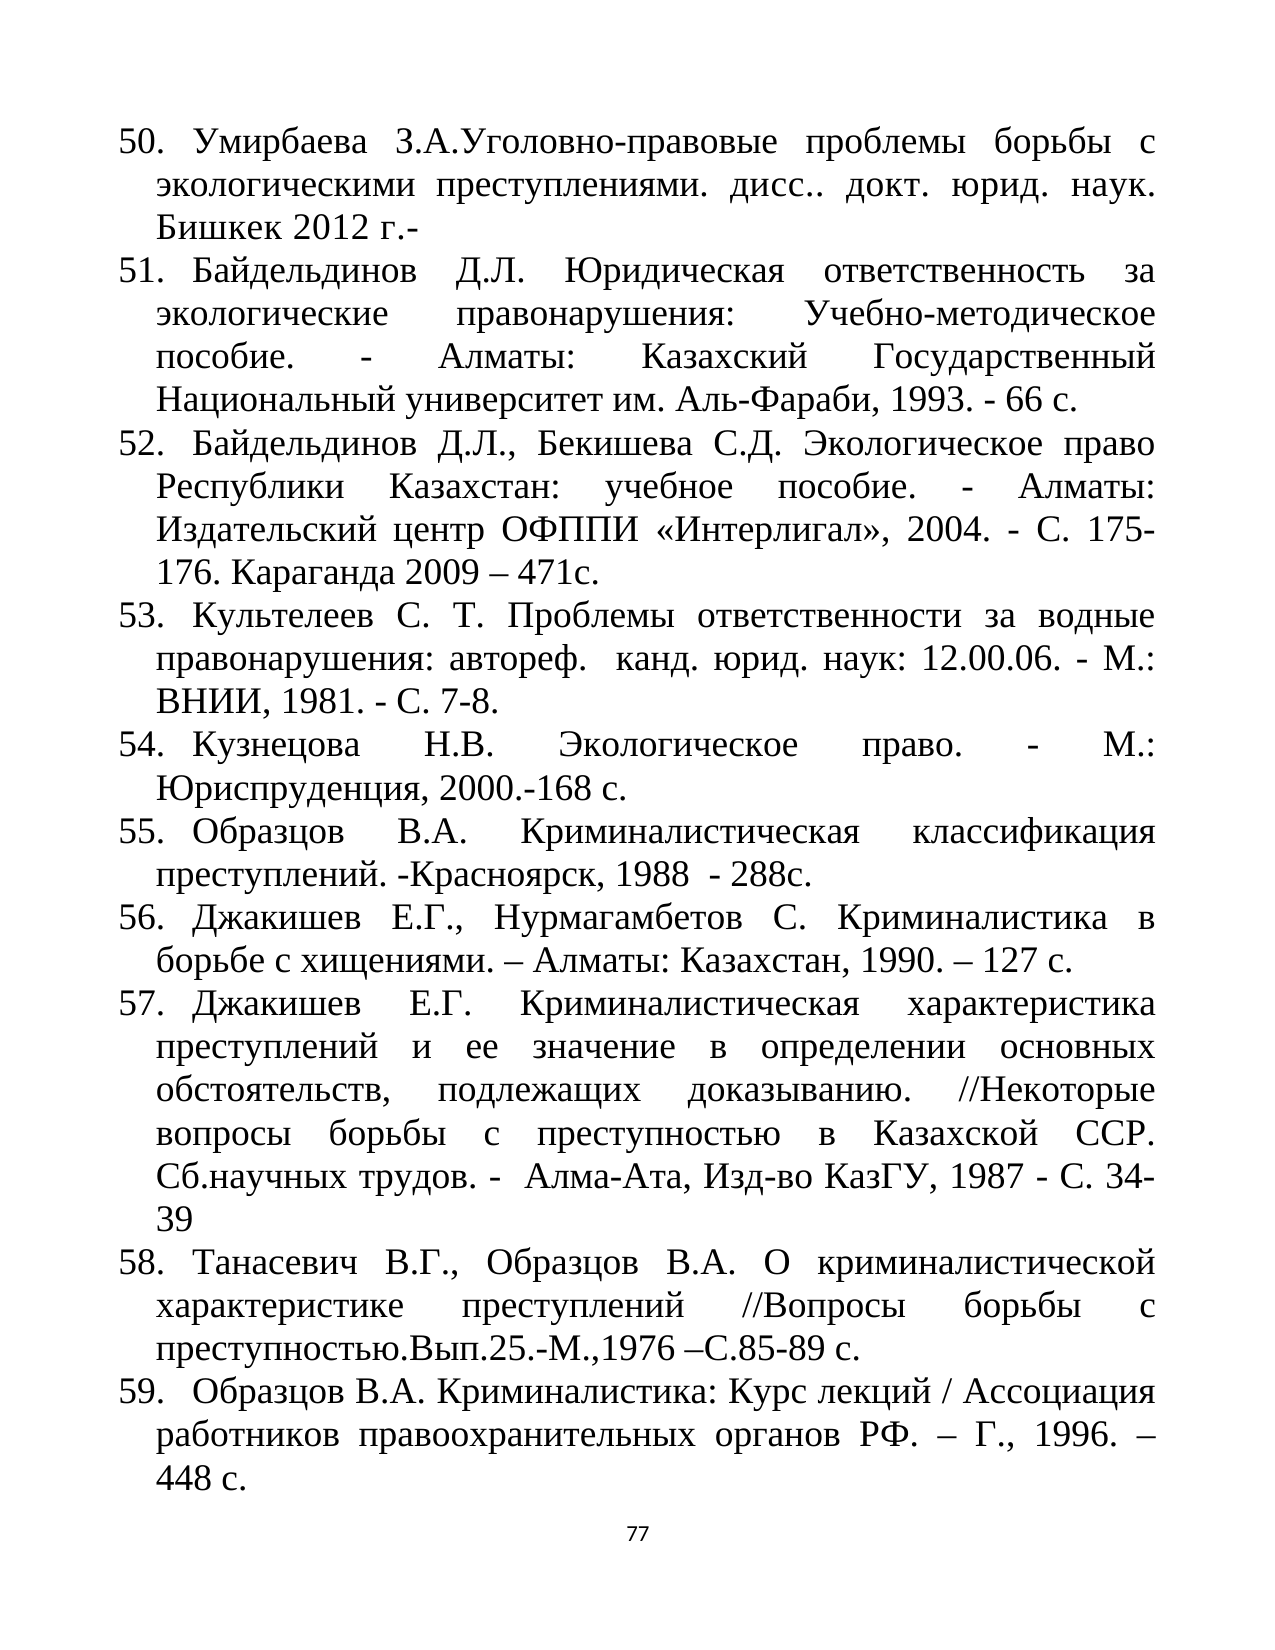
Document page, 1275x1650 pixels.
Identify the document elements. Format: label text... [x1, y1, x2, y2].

list Джакишев Е.Г. Криминалистическая характеристика преступлений и ее значение в определении основных обстоятельств, подлежащих доказыванию. //Некоторые вопросы борьбы с преступностью в Казахской ССР. Сб.научных трудов. - Алма-Ата, Изд-во КазГУ, 1987 - С. 34-39 [118, 981, 1157, 1239]
list Умирбаева З.А.Уголовно-правовые проблемы борьбы с экологическими преступлениями. дисс.. докт. юрид. наук. Бишкек 2012 г.- [118, 118, 1157, 247]
list Джакишев Е.Г., Нурмагамбетов С. Криминалистика в борьбе с хищениями. – Алматы: Казахстан, 1990. – 127 с. [118, 894, 1157, 981]
list Культелеев С. Т. Проблемы ответственности за водные правонарушения: автореф. канд. юрид. наук: 12.00.06. - М.: ВНИИ, 1981. - С. 7-8. [118, 592, 1157, 722]
list Образцов В.А. Криминалистика: Курс лекций / Ассоциация работников правоохранительных органов РФ. – Г., 1996. – 448 с. [118, 1369, 1157, 1498]
list Образцов В.А. Криминалистическая классификация преступлений. -Красноярск, 1988 - 288с. [118, 808, 1157, 894]
list Байдельдинов Д.Л. Юридическая ответственность за экологические правонарушения: Учебно-методическое пособие. - Алматы: Казахский Государственный Национальный университет им. Аль-Фараби, 1993. - 66 с. [118, 247, 1157, 420]
list Байдельдинов Д.Л., Бекишева С.Д. Экологическое право Республики Казахстан: учебное пособие. - Алматы: Издательский центр ОФППИ «Интерлигал», 2004. - С. 175-176. Караганда 2009 – 471c. [118, 420, 1157, 592]
list Кузнецова Н.В. Экологическое право. - М.: Юриспруденция, 2000.-168 с. [118, 722, 1157, 808]
list Танасевич В.Г., Образцов В.А. О криминалистической характеристике преступлений //Вопросы борьбы с преступностью.Вып.25.-М.,1976 –C.85-89 с. [118, 1239, 1157, 1369]
